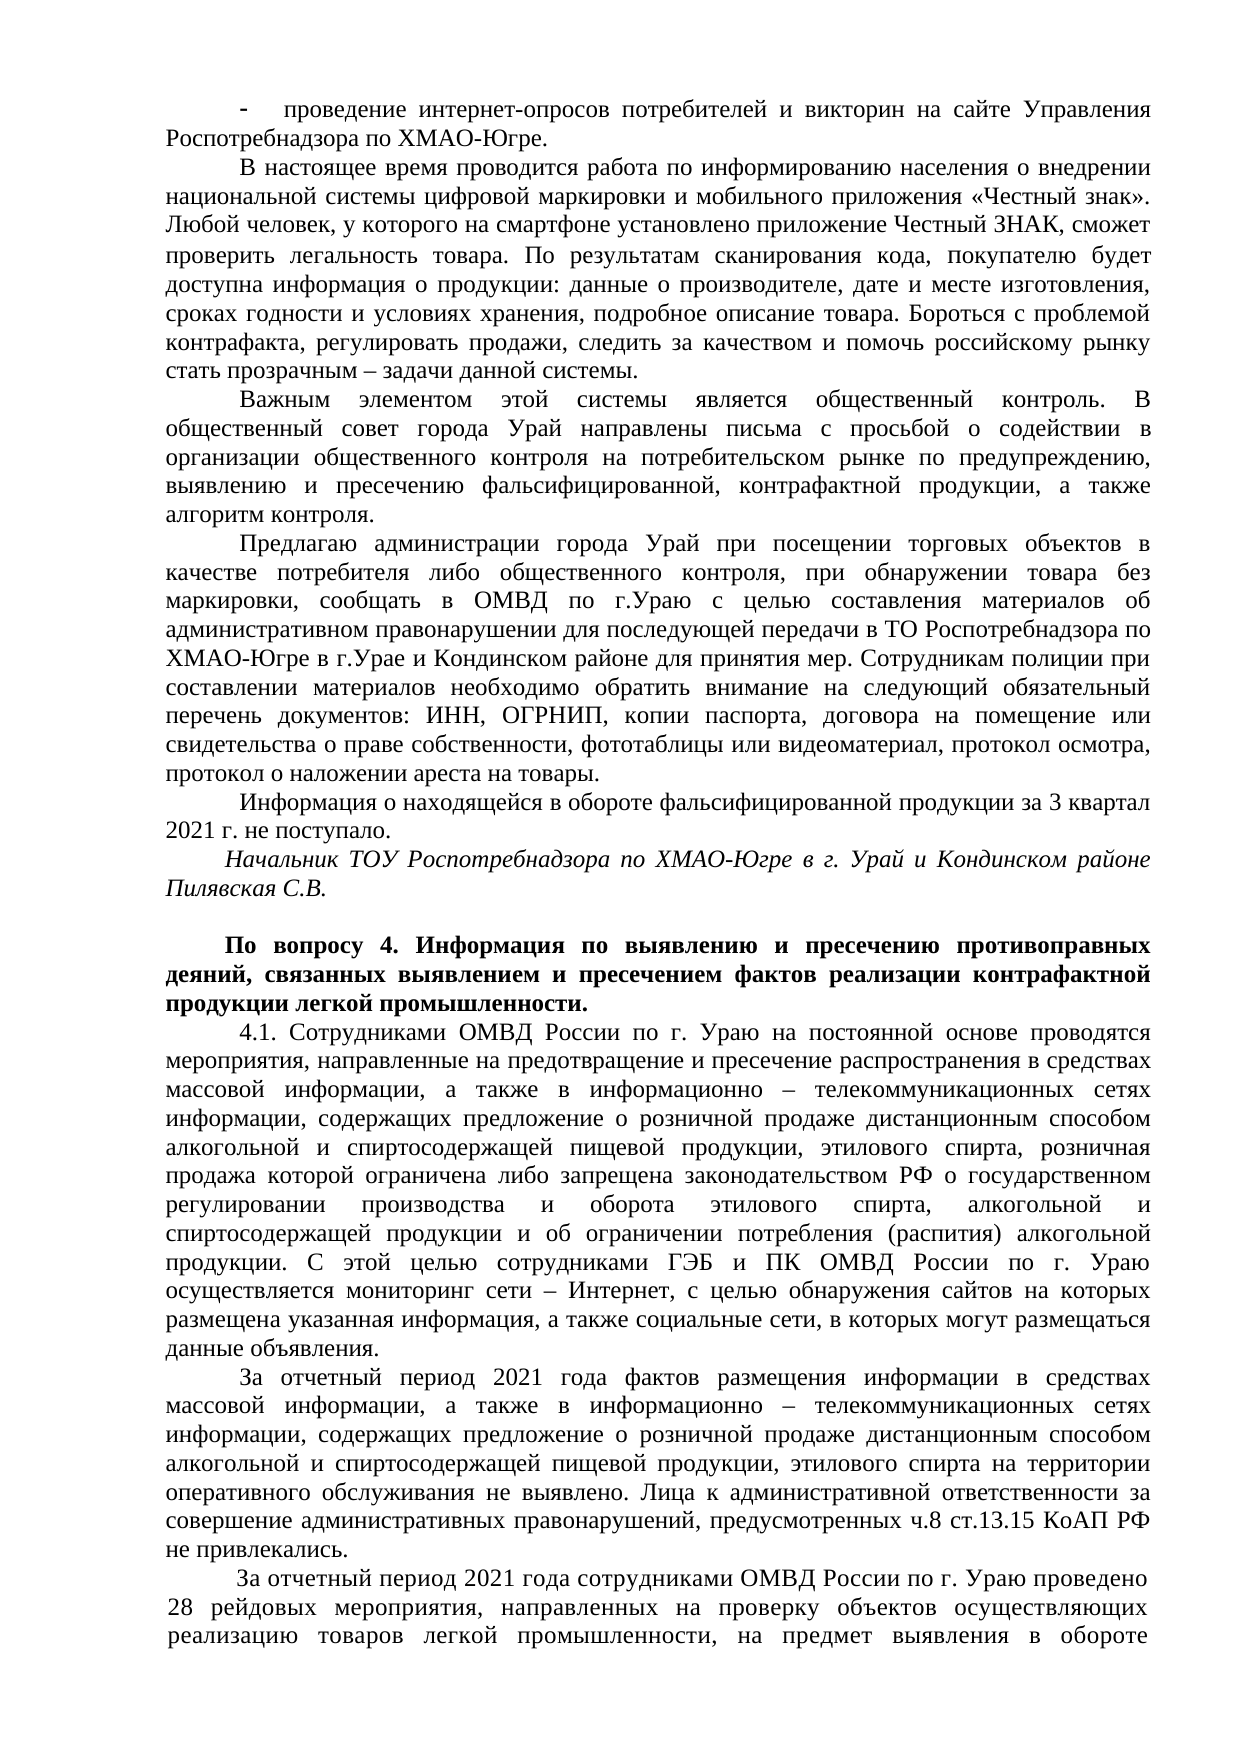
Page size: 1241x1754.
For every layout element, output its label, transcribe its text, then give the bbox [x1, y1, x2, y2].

text В настоящее время проводится работа по информированию населения о внедрении национальной системы цифровой маркировки и мобильного приложения «Честный знак». Любой человек, у которого на смартфоне установлено приложение Честный ЗНАК, сможет проверить легальность товара. По результатам сканирования кода, покупателю будет доступна информация о продукции: данные о производителе, дате и месте изготовления, сроках годности и условиях хранения, подробное описание товара. Бороться с проблемой контрафакта, регулировать продажи, следить за качеством и помочь российскому рынку стать прозрачным – задачи данной системы. [165, 152, 1152, 384]
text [167, 1563, 1149, 1649]
text 4.1. Сотрудниками ОМВД России по г. Ураю на постоянной основе проводятся мероприятия, направленные на предотвращение и пресечение распространения в средствах массовой информации, а также в информационно – телекоммуникационных сетях информации, содержащих предложение о розничной продаже дистанционным способом алкогольной и спиртосодержащей пищевой продукции, этилового спирта, розничная продажа которой ограничена либо запрещена законодательством РФ о государственном регулировании производства и оборота этилового спирта, алкогольной и спиртосодержащей продукции и об ограничении потребления (распития) алкогольной продукции. С этой целью сотрудниками ГЭБ и ПК ОМВД России по г. Ураю осуществляется мониторинг сети – Интернет, с целью обнаружения сайтов на которых размещена указанная информация, а также социальные сети, в которых могут размещаться данные объявления. [165, 1017, 1152, 1362]
text За отчетный период 2021 года фактов размещения информации в средствах массовой информации, а также в информационно – телекоммуникационных сетях информации, содержащих предложение о розничной продаже дистанционным способом алкогольной и спиртосодержащей пищевой продукции, этилового спирта на территории оперативного обслуживания не выявлено. Лица к административной ответственности за совершение административных правонарушений, предусмотренных ч.8 ст.13.15 КоАП РФ не привлекались. [165, 1362, 1152, 1563]
list проведение интернет-опросов потребителей и викторин на сайте Управления Роспотребнадзора по ХМАО-Югре. [165, 94, 1152, 152]
text Предлагаю администрации города Урай при посещении торговых объектов в качестве потребителя либо общественного контроля, при обнаружении товара без маркировки, сообщать в ОМВД по г.Ураю с целью составления материалов об административном правонарушении для последующей передачи в ТО Роспотребнадзора по ХМАО-Югре в г.Урае и Кондинском районе для принятия мер. Сотрудникам полиции при составлении материалов необходимо обратить внимание на следующий обязательный перечень документов: ИНН, ОГРНИП, копии паспорта, договора на помещение или свидетельства о праве собственности, фототаблицы или видеоматериал, протокол осмотра, протокол о наложении ареста на товары. [165, 528, 1152, 787]
text Важным элементом этой системы является общественный контроль. В общественный совет города Урай направлены письма с просьбой о содействии в организации общественного контроля на потребительском рынке по предупреждению, выявлению и пресечению фальсифицированной, контрафактной продукции, а также алгоритм контроля. [165, 384, 1152, 528]
text Начальник ТОУ Роспотребнадзора по ХМАО-Югре в г. Урай и Кондинском районе Пилявская С.В. [165, 844, 1152, 902]
text Информация о находящейся в обороте фальсифицированной продукции за 3 квартал 2021 г. не поступало. [165, 787, 1152, 844]
text По вопросу 4. Информация по выявлению и пресечению противоправных деяний, связанных выявлением и пресечением фактов реализации контрафактной продукции легкой промышленности. [165, 931, 1152, 1017]
